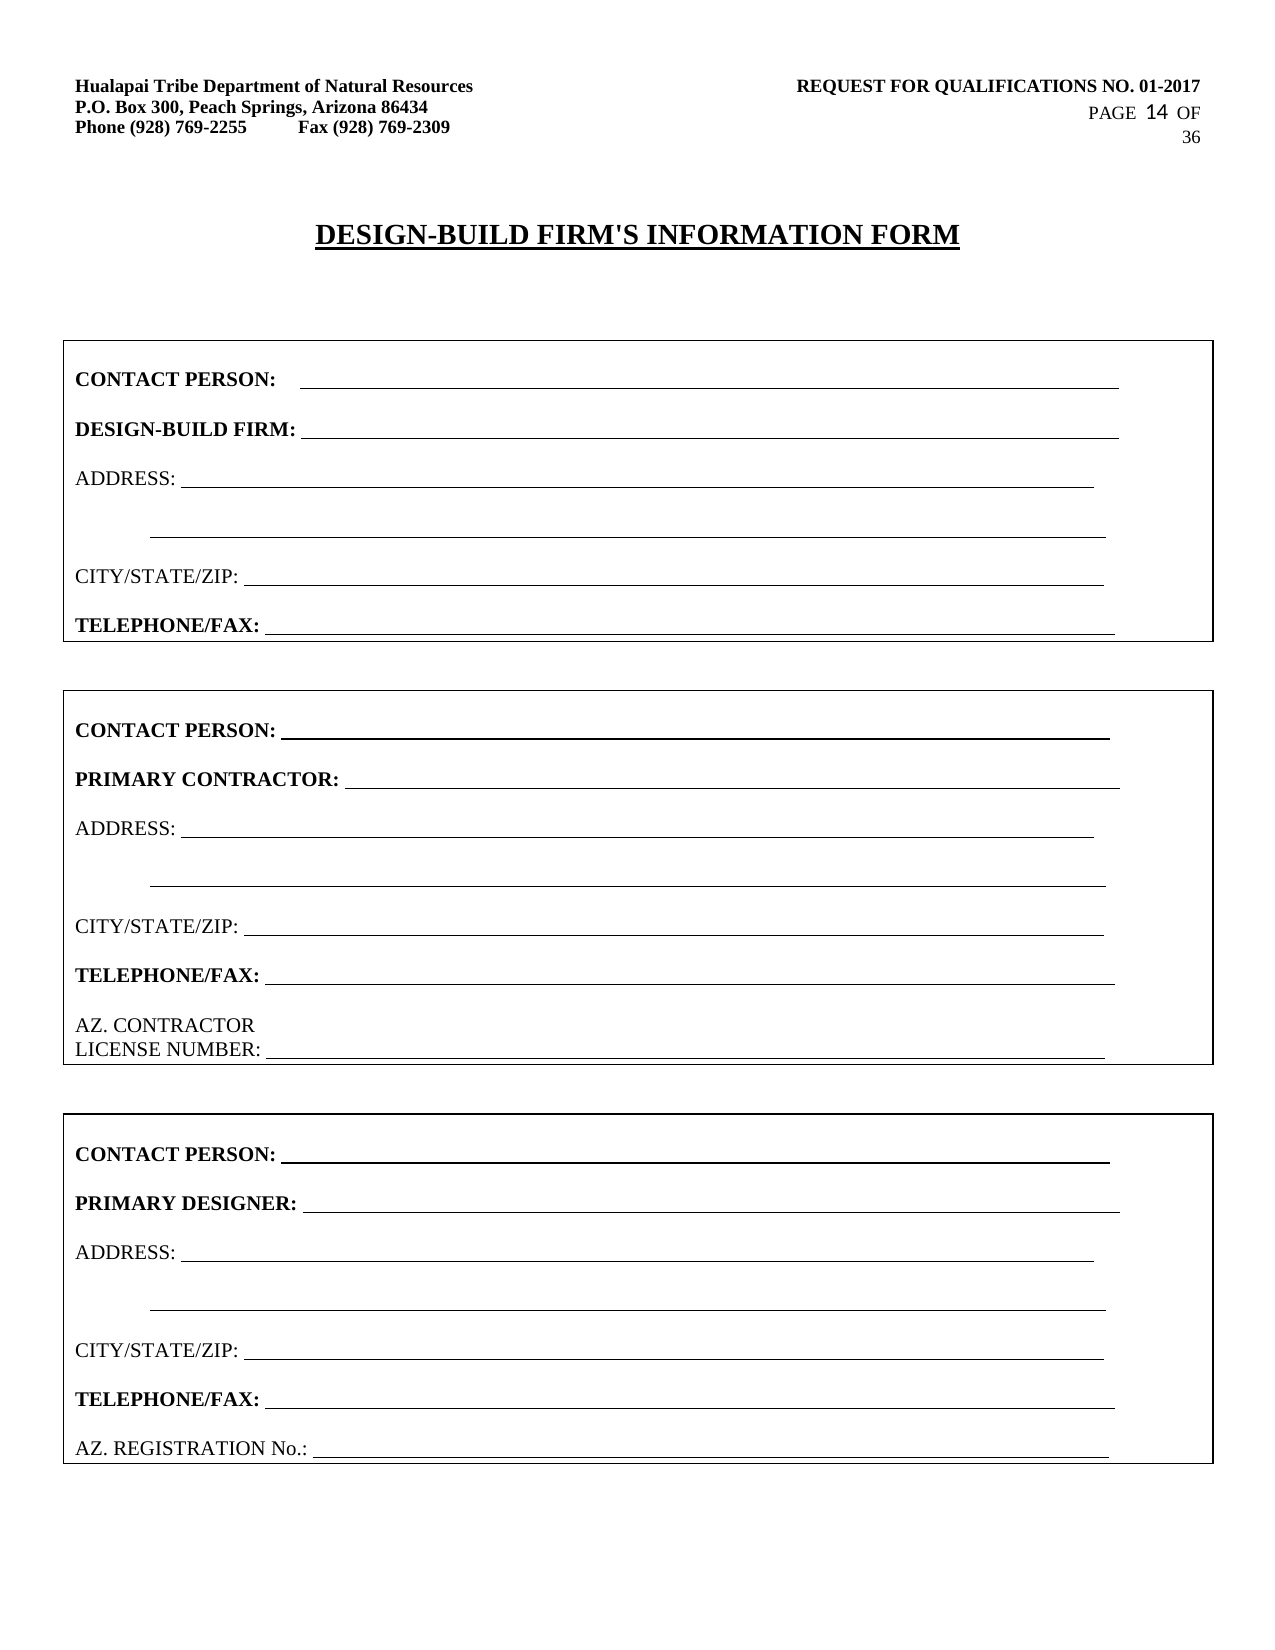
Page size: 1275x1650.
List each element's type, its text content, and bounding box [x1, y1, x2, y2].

text ADDRESS: [75, 466, 1212, 490]
text PRIMARY DESIGNER: [75, 1191, 1212, 1215]
text TELEPHONE/FAX: [75, 1387, 1212, 1411]
text CITY/STATE/ZIP: [75, 914, 1212, 938]
text ADDRESS: [75, 1240, 1212, 1264]
text DESIGN-BUILD FIRM: [75, 417, 1212, 441]
text AZ. CONTRACTOR [75, 1012, 1212, 1037]
text CONTACT PERSON: [75, 367, 1212, 391]
text TELEPHONE/FAX: [75, 963, 1212, 987]
text CONTACT PERSON: [75, 1141, 1212, 1166]
text LICENSE NUMBER: [75, 1037, 1212, 1061]
text ADDRESS: [75, 816, 1212, 840]
text CITY/STATE/ZIP: [75, 564, 1212, 588]
text TELEPHONE/FAX: [75, 613, 1212, 637]
text CITY/STATE/ZIP: [75, 1338, 1212, 1362]
text AZ. REGISTRATION No.: [75, 1436, 1212, 1460]
subtitle DESIGN-BUILD FIRM'S INFORMATION FORM [315, 217, 1212, 251]
text CONTACT PERSON: [75, 718, 1212, 742]
text PRIMARY CONTRACTOR: [75, 767, 1212, 791]
